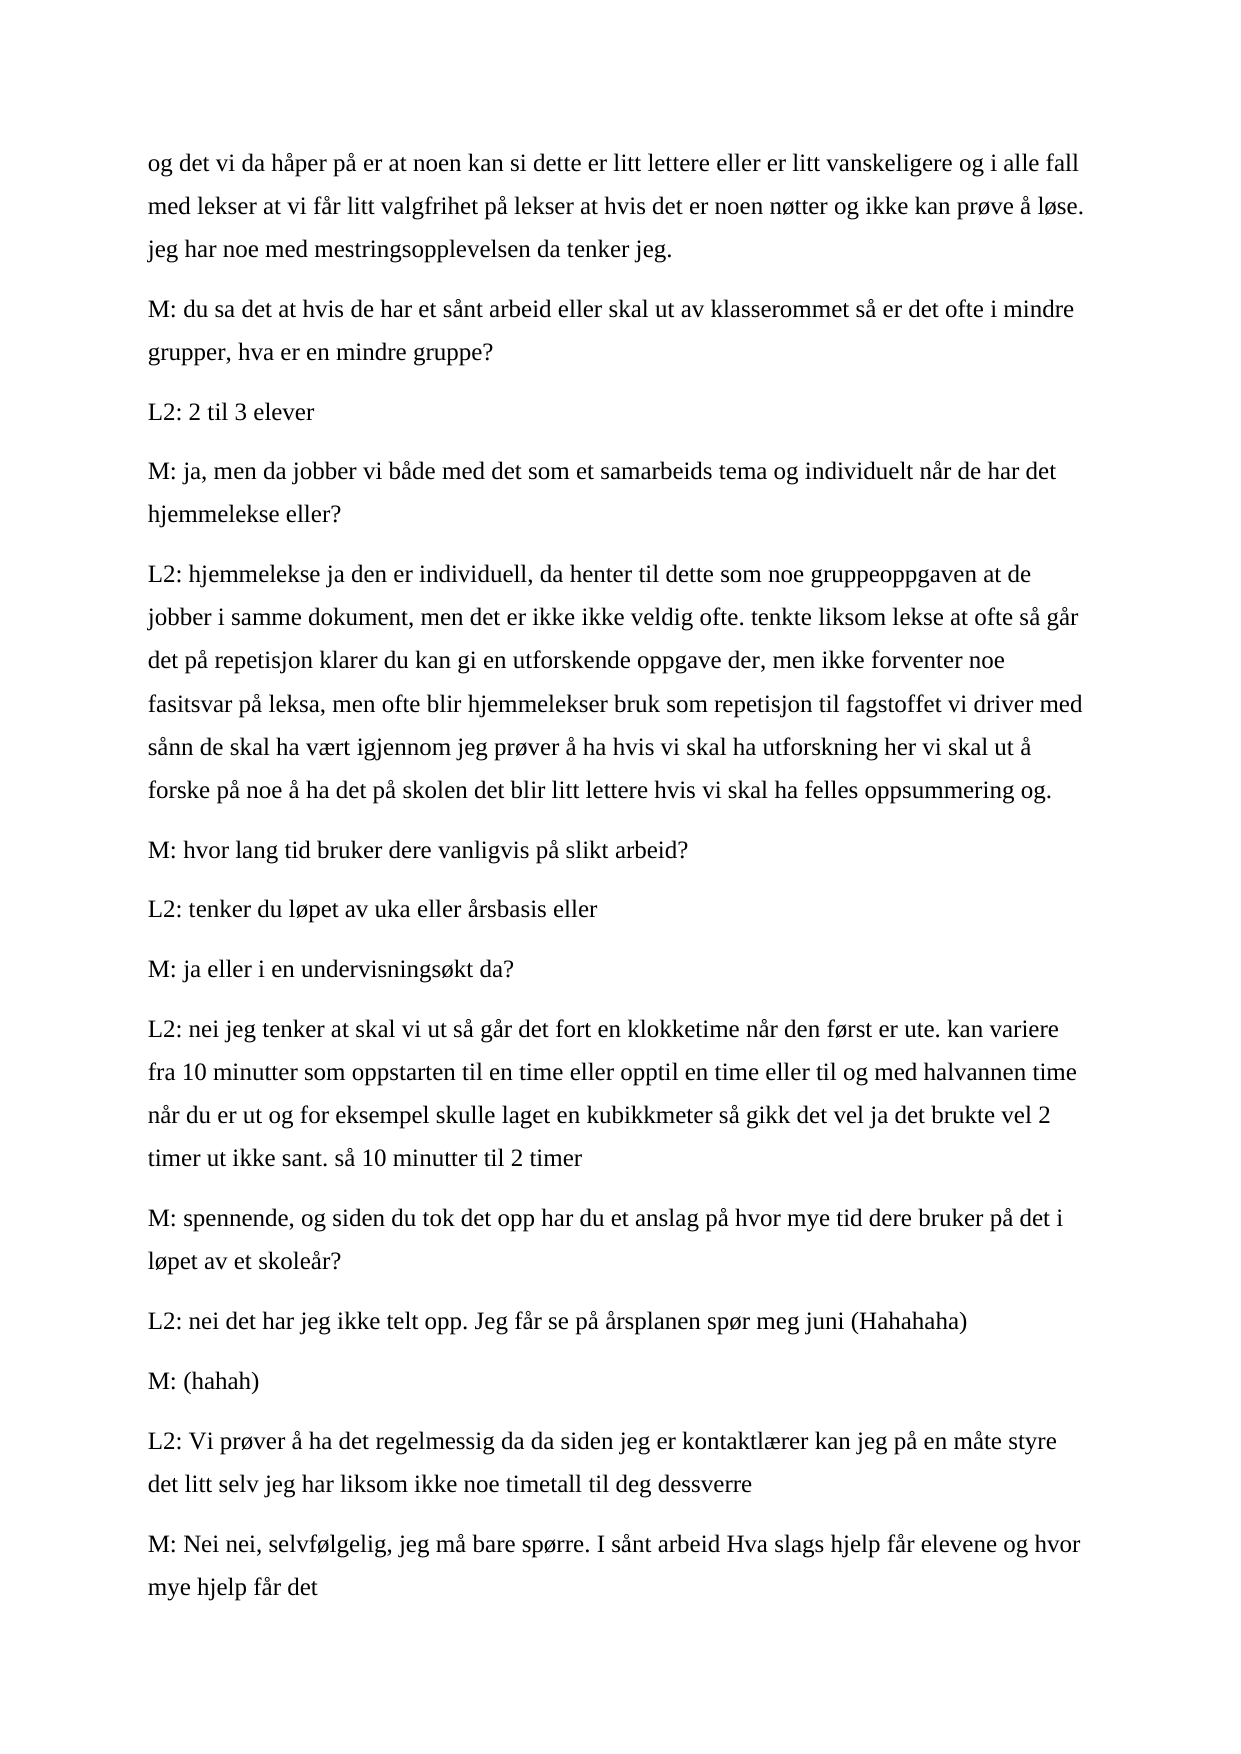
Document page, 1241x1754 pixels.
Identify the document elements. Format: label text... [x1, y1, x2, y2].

text M: (hahah) [148, 1366, 1093, 1395]
text L2: nei det har jeg ikke telt opp. Jeg får se på årsplanen spør meg juni (Hahahaha) [148, 1306, 1093, 1335]
text M: spennende, og siden du tok det opp har du et anslag på hvor mye tid dere bruker på det i løpet av et skoleår? [148, 1203, 1093, 1275]
text L2: tenker du løpet av uka eller årsbasis eller [148, 894, 1093, 923]
text M: hvor lang tid bruker dere vanligvis på slikt arbeid? [148, 835, 1093, 863]
text L2: Vi prøver å ha det regelmessig da da siden jeg er kontaktlærer kan jeg på en måte styre det litt selv jeg har liksom ikke noe timetall til deg dessverre [148, 1426, 1093, 1498]
text L2: hjemmelekse ja den er individuell, da henter til dette som noe gruppeoppgaven at de jobber i samme dokument, men det er ikke ikke veldig ofte. tenkte liksom lekse at ofte så går det på repetisjon klarer du kan gi en utforskende oppgave der, men ikke forventer noe fasitsvar på leksa, men ofte blir hjemmelekser bruk som repetisjon til fagstoffet vi driver med sånn de skal ha vært igjennom jeg prøver å ha hvis vi skal ha utforskning her vi skal ut å forske på noe å ha det på skolen det blir litt lettere hvis vi skal ha felles oppsummering og. [148, 559, 1093, 804]
text L2: 2 til 3 elever [148, 397, 1093, 425]
text M: ja, men da jobber vi både med det som et samarbeids tema og individuelt når de har det hjemmelekse eller? [148, 456, 1093, 528]
text L2: nei jeg tenker at skal vi ut så går det fort en klokketime når den først er ute. kan variere fra 10 minutter som oppstarten til en time eller opptil en time eller til og med halvannen time når du er ut og for eksempel skulle laget en kubikkmeter så gikk det vel ja det brukte vel 2 timer ut ikke sant. så 10 minutter til 2 timer [148, 1014, 1093, 1172]
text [148, 148, 1093, 263]
text M: du sa det at hvis de har et sånt arbeid eller skal ut av klasserommet så er det ofte i mindre grupper, hva er en mindre gruppe? [148, 294, 1093, 366]
text M: Nei nei, selvfølgelig, jeg må bare spørre. I sånt arbeid Hva slags hjelp får elevene og hvor mye hjelp får det [148, 1529, 1093, 1601]
text M: ja eller i en undervisningsøkt da? [148, 954, 1093, 983]
